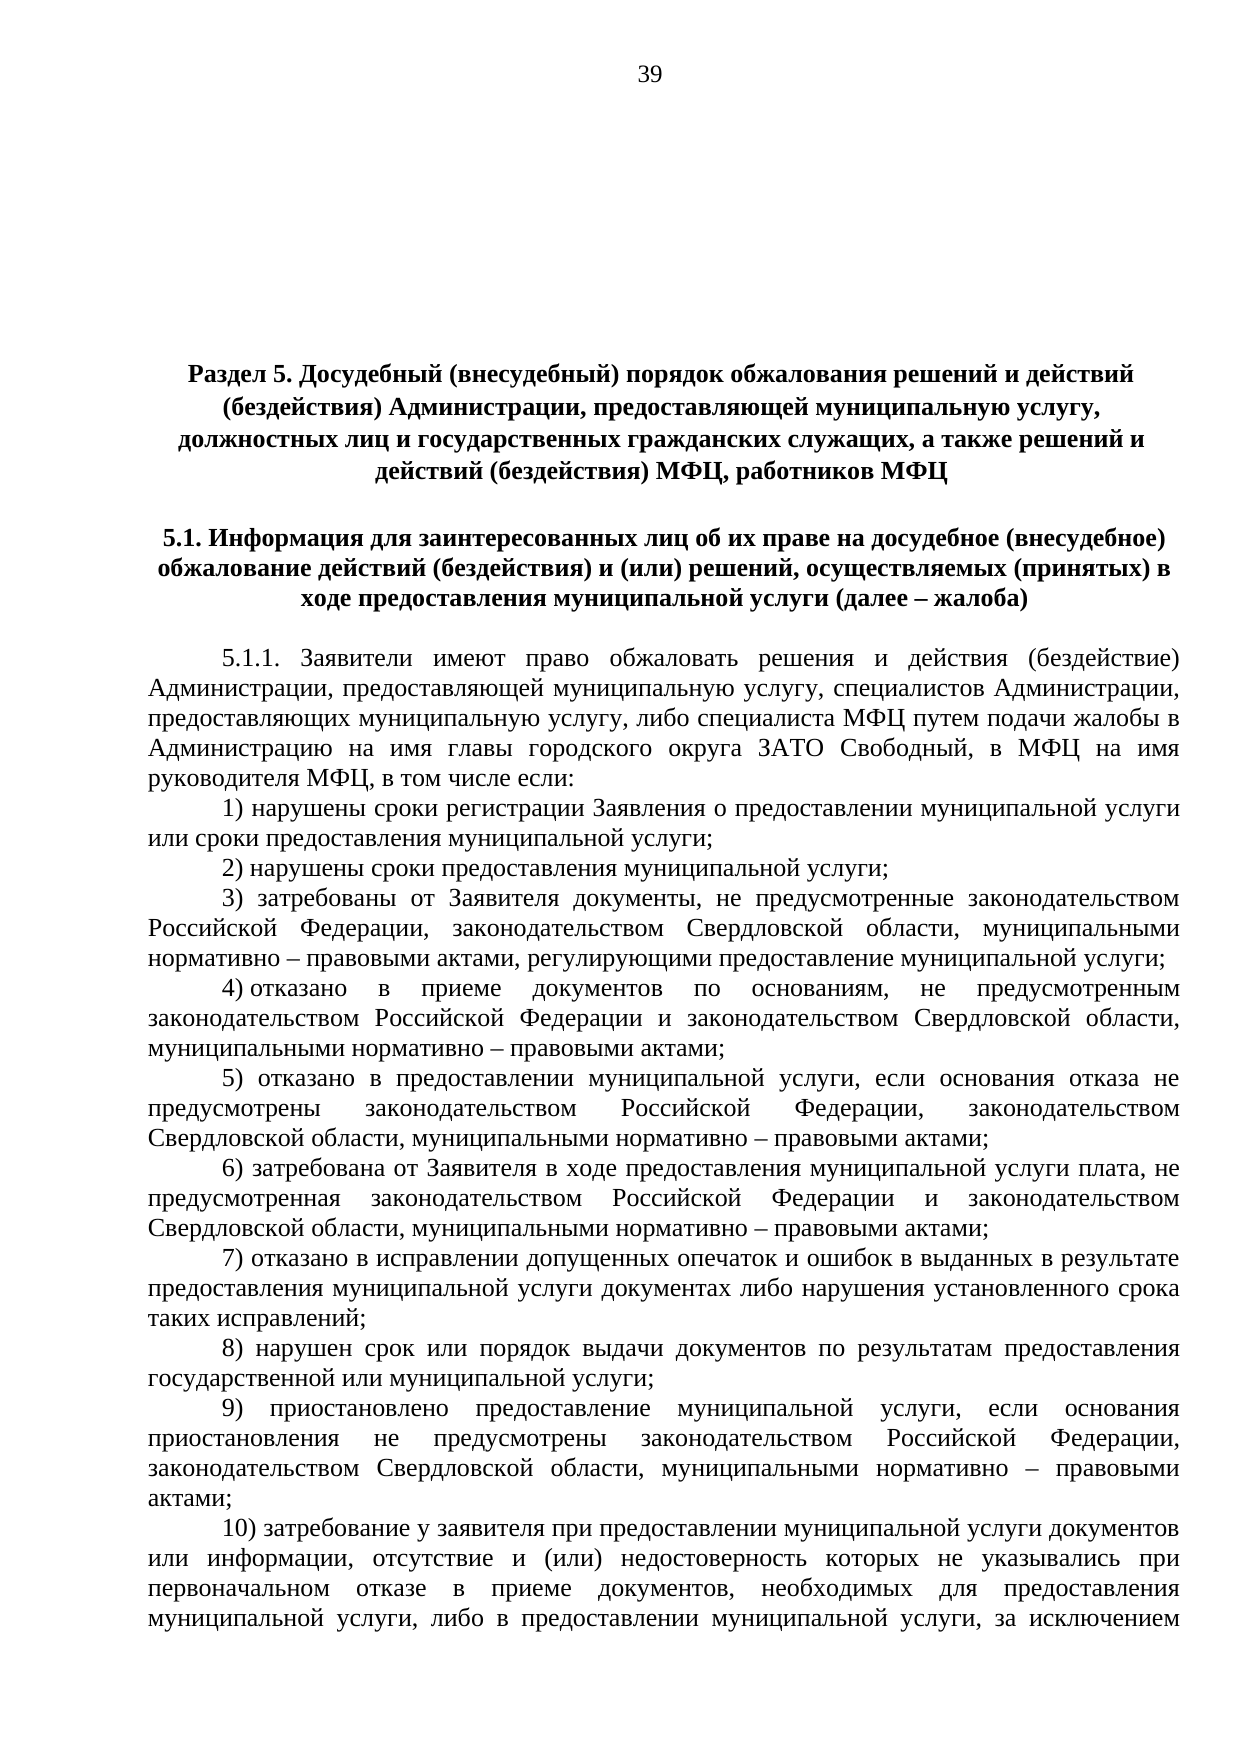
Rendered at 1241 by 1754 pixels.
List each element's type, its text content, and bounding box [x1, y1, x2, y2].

text 2) нарушены сроки предоставления муниципальной услуги; [148, 852, 1181, 882]
text 5) отказано в предоставлении муниципальной услуги, если основания отказа не предусмотрены законодательством Российской Федерации, законодательством Свердловской области, муниципальными нормативно – правовыми актами; [148, 1062, 1181, 1152]
text 6) затребована от Заявителя в ходе предоставления муниципальной услуги плата, не предусмотренная законодательством Российской Федерации и законодательством Свердловской области, муниципальными нормативно – правовыми актами; [148, 1152, 1181, 1242]
text 1) нарушены сроки регистрации Заявления о предоставлении муниципальной услуги или сроки предоставления муниципальной услуги; [148, 792, 1181, 852]
subtitle Раздел 5. Досудебный (внесудебный) порядок обжалования решений и действий (бездействия) Администрации, предоставляющей муниципальную услугу, должностных лиц и государственных гражданских служащих, а также решений и действий (бездействия) МФЦ, работников МФЦ [148, 358, 1174, 485]
text 7) отказано в исправлении допущенных опечаток и ошибок в выданных в результате предоставления муниципальной услуги документах либо нарушения установленного срока таких исправлений; [148, 1242, 1181, 1332]
text 8) нарушен срок или порядок выдачи документов по результатам предоставления государственной или муниципальной услуги; [148, 1332, 1181, 1392]
text 5.1.1. Заявители имеют право обжаловать решения и действия (бездействие) Администрации, предоставляющей муниципальную услугу, специалистов Администрации, предоставляющих муниципальную услугу, либо специалиста МФЦ путем подачи жалобы в Администрацию на имя главы городского округа ЗАТО Свободный, в МФЦ на имя руководителя МФЦ, в том числе если: [148, 642, 1181, 792]
text 4) отказано в приеме документов по основаниям, не предусмотренным законодательством Российской Федерации и законодательством Свердловской области, муниципальными нормативно – правовыми актами; [148, 972, 1181, 1062]
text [148, 1512, 1181, 1632]
subtitle 5.1. Информация для заинтересованных лиц об их праве на досудебное (внесудебное) обжалование действий (бездействия) и (или) решений, осуществляемых (принятых) в ходе предоставления муниципальной услуги (далее – жалоба) [148, 522, 1181, 612]
text 9) приостановлено предоставление муниципальной услуги, если основания приостановления не предусмотрены законодательством Российской Федерации, законодательством Свердловской области, муниципальными нормативно – правовыми актами; [148, 1392, 1181, 1512]
text 3) затребованы от Заявителя документы, не предусмотренные законодательством Российской Федерации, законодательством Свердловской области, муниципальными нормативно – правовыми актами, регулирующими предоставление муниципальной услуги; [148, 882, 1181, 972]
